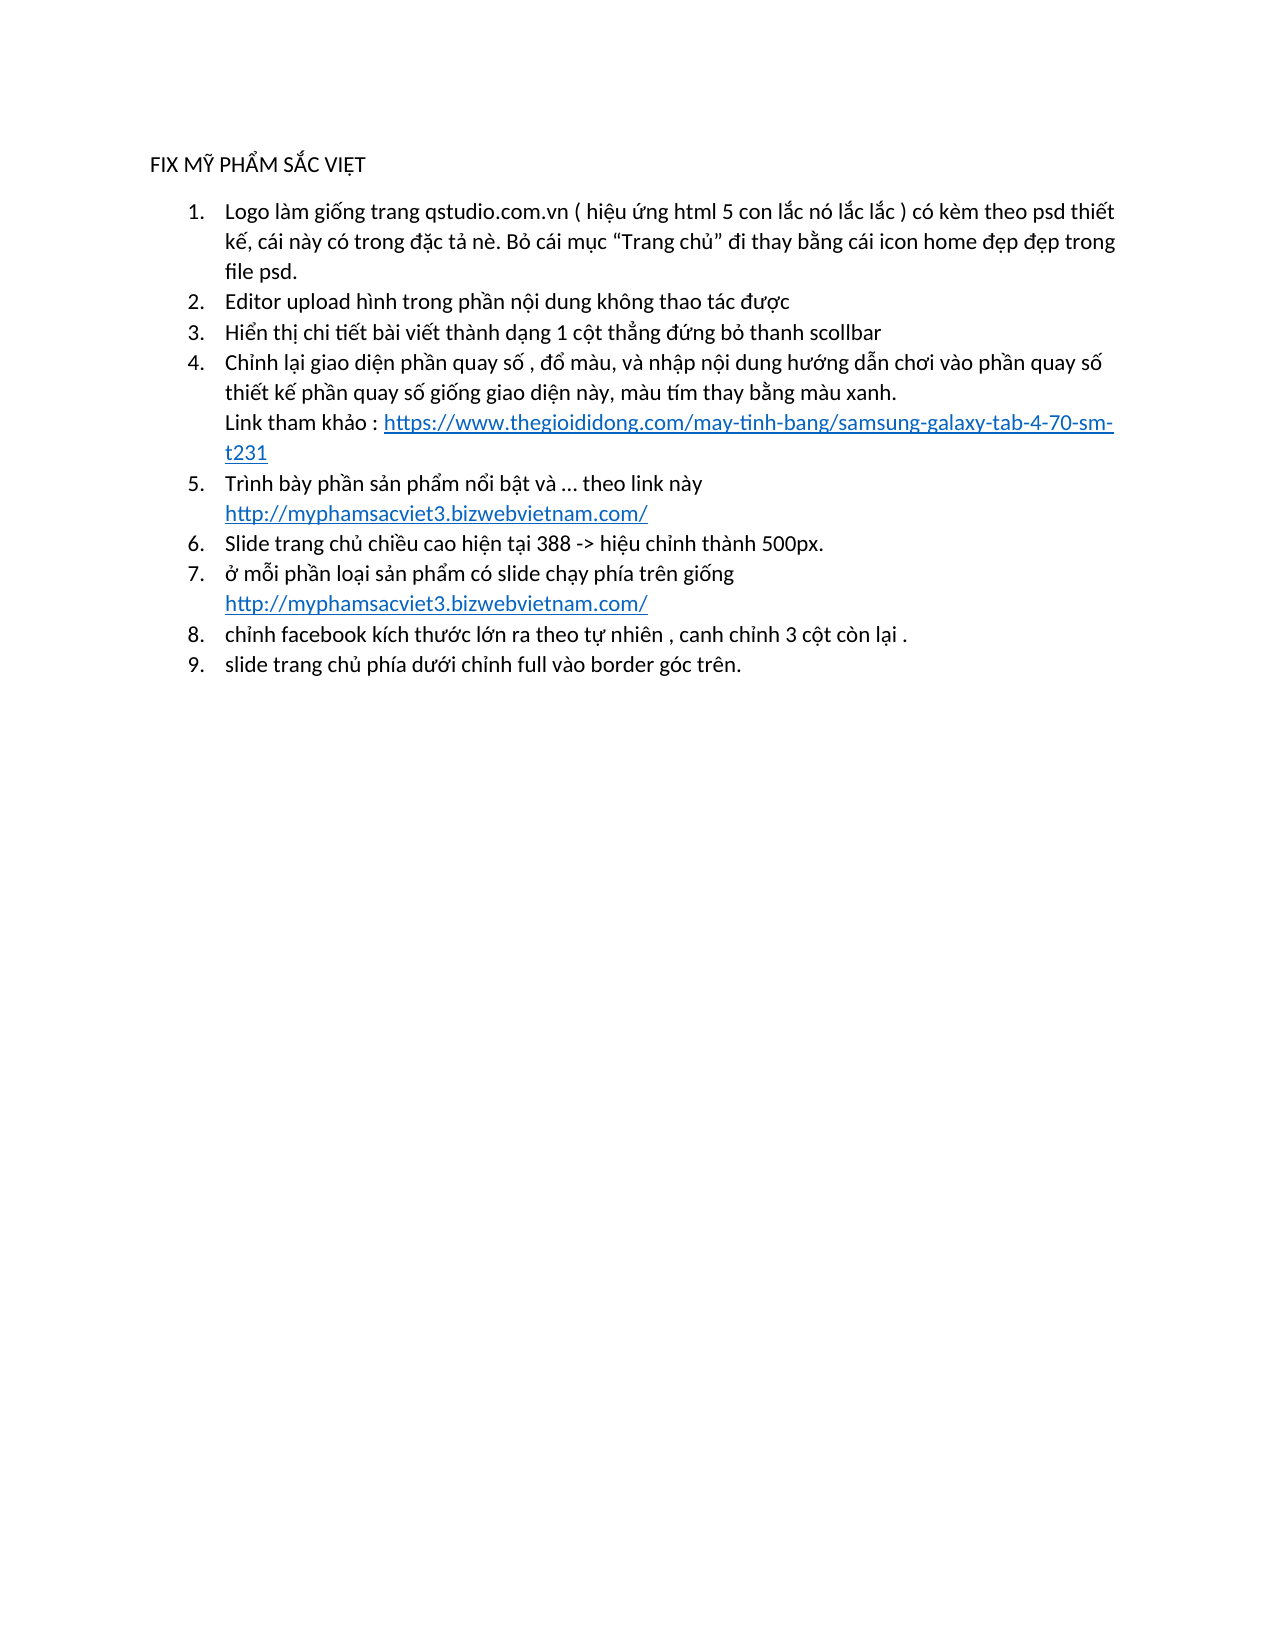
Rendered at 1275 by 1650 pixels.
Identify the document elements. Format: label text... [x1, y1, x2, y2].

list Editor upload hình trong phần nội dung không thao tác được [187, 287, 1125, 316]
list chỉnh facebook kích thước lớn ra theo tự nhiên , canh chỉnh 3 cột còn lại . [187, 620, 1125, 648]
list Slide trang chủ chiều cao hiện tại 388 -> hiệu chỉnh thành 500px. [187, 529, 1125, 557]
list Hiển thị chi tiết bài viết thành dạng 1 cột thẳng đứng bỏ thanh scollbar [187, 318, 1125, 346]
list ở mỗi phần loại sản phẩm có slide chạy phía trên giống http://myphamsacviet3.bizwebvietnam.com/ [187, 559, 1125, 618]
list Logo làm giống trang qstudio.com.vn ( hiệu ứng html 5 con lắc nó lắc lắc ) có kèm theo psd thiết kế, cái này có trong đặc tả nè. Bỏ cái mục “Trang chủ” đi thay bằng cái icon home đẹp đẹp trong file psd. [187, 197, 1125, 285]
list Trình bày phần sản phẩm nổi bật và … theo link này http://myphamsacviet3.bizwebvietnam.com/ [187, 469, 1125, 527]
list slide trang chủ phía dưới chỉnh full vào border góc trên. [187, 650, 1125, 678]
list Link tham khảo : https://www.thegioididong.com/may-tinh-bang/samsung-galaxy-tab-4-70-sm-t231 [225, 408, 1125, 467]
text FIX MỸ PHẨM SẮC VIỆT [150, 150, 1125, 178]
list Chỉnh lại giao diện phần quay số , đổ màu, và nhập nội dung hướng dẫn chơi vào phần quay số thiết kế phần quay số giống giao diện này, màu tím thay bằng màu xanh. [187, 348, 1125, 406]
